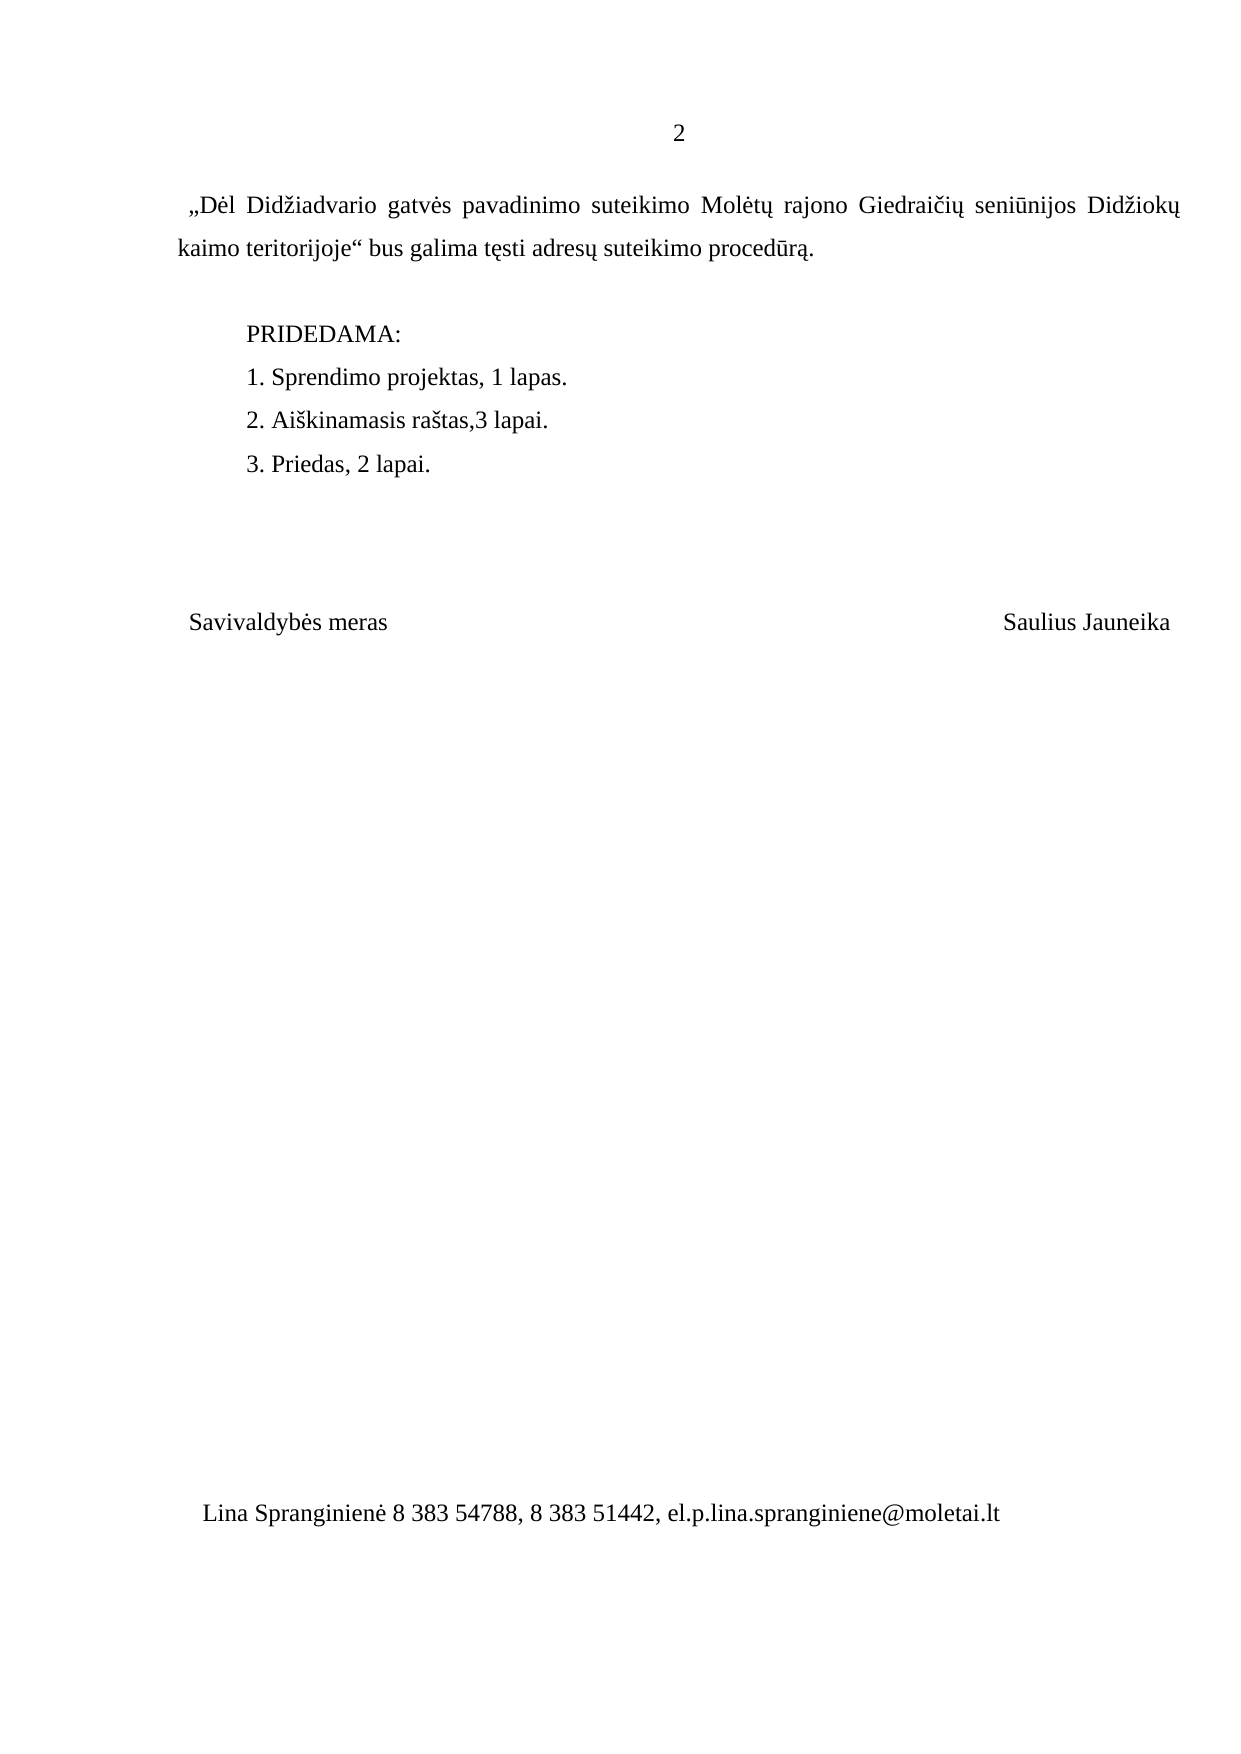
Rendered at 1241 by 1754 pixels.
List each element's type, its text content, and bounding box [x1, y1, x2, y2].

text „Dėl Didžiadvario gatvės pavadinimo suteikimo Molėtų rajono Giedraičių seniūnijos Didžiokų kaimo teritorijoje“ bus galima tęsti adresų suteikimo procedūrą. [177, 190, 1181, 262]
text 2. Aiškinamasis raštas,3 lapai. [177, 406, 1181, 434]
text Lina Spranginienė 8 383 54788, 8 383 51442, el.p.lina.spranginiene@moletai.lt [177, 1498, 1181, 1527]
table_header Savivaldybės meras [177, 607, 674, 636]
table_header Saulius Jauneika [674, 607, 1181, 636]
text 3. Priedas, 2 lapai. [177, 449, 1181, 477]
text PRIDEDAMA: [177, 319, 1181, 348]
text 1. Sprendimo projektas, 1 lapas. [177, 362, 1181, 391]
